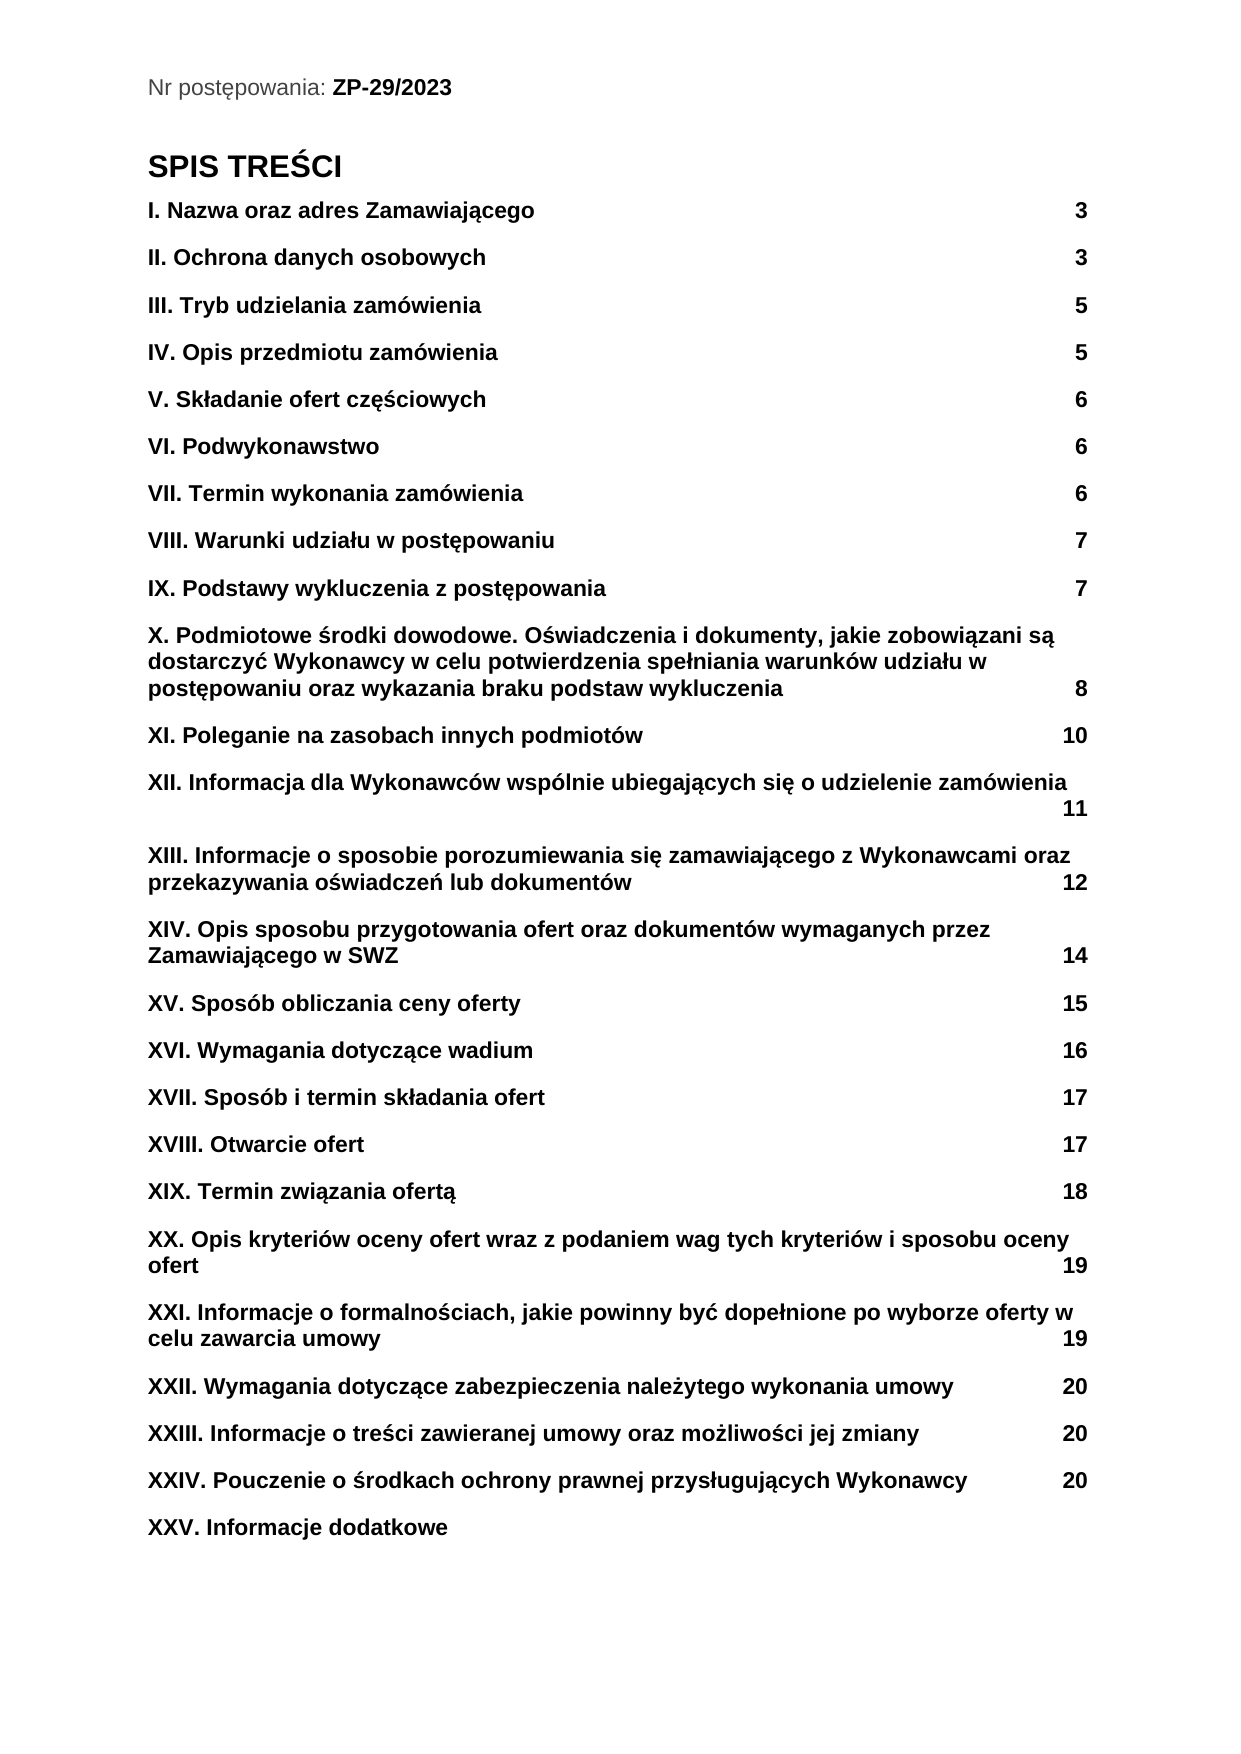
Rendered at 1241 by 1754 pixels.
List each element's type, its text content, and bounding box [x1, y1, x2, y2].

text SPIS TREŚCI [148, 148, 1093, 183]
